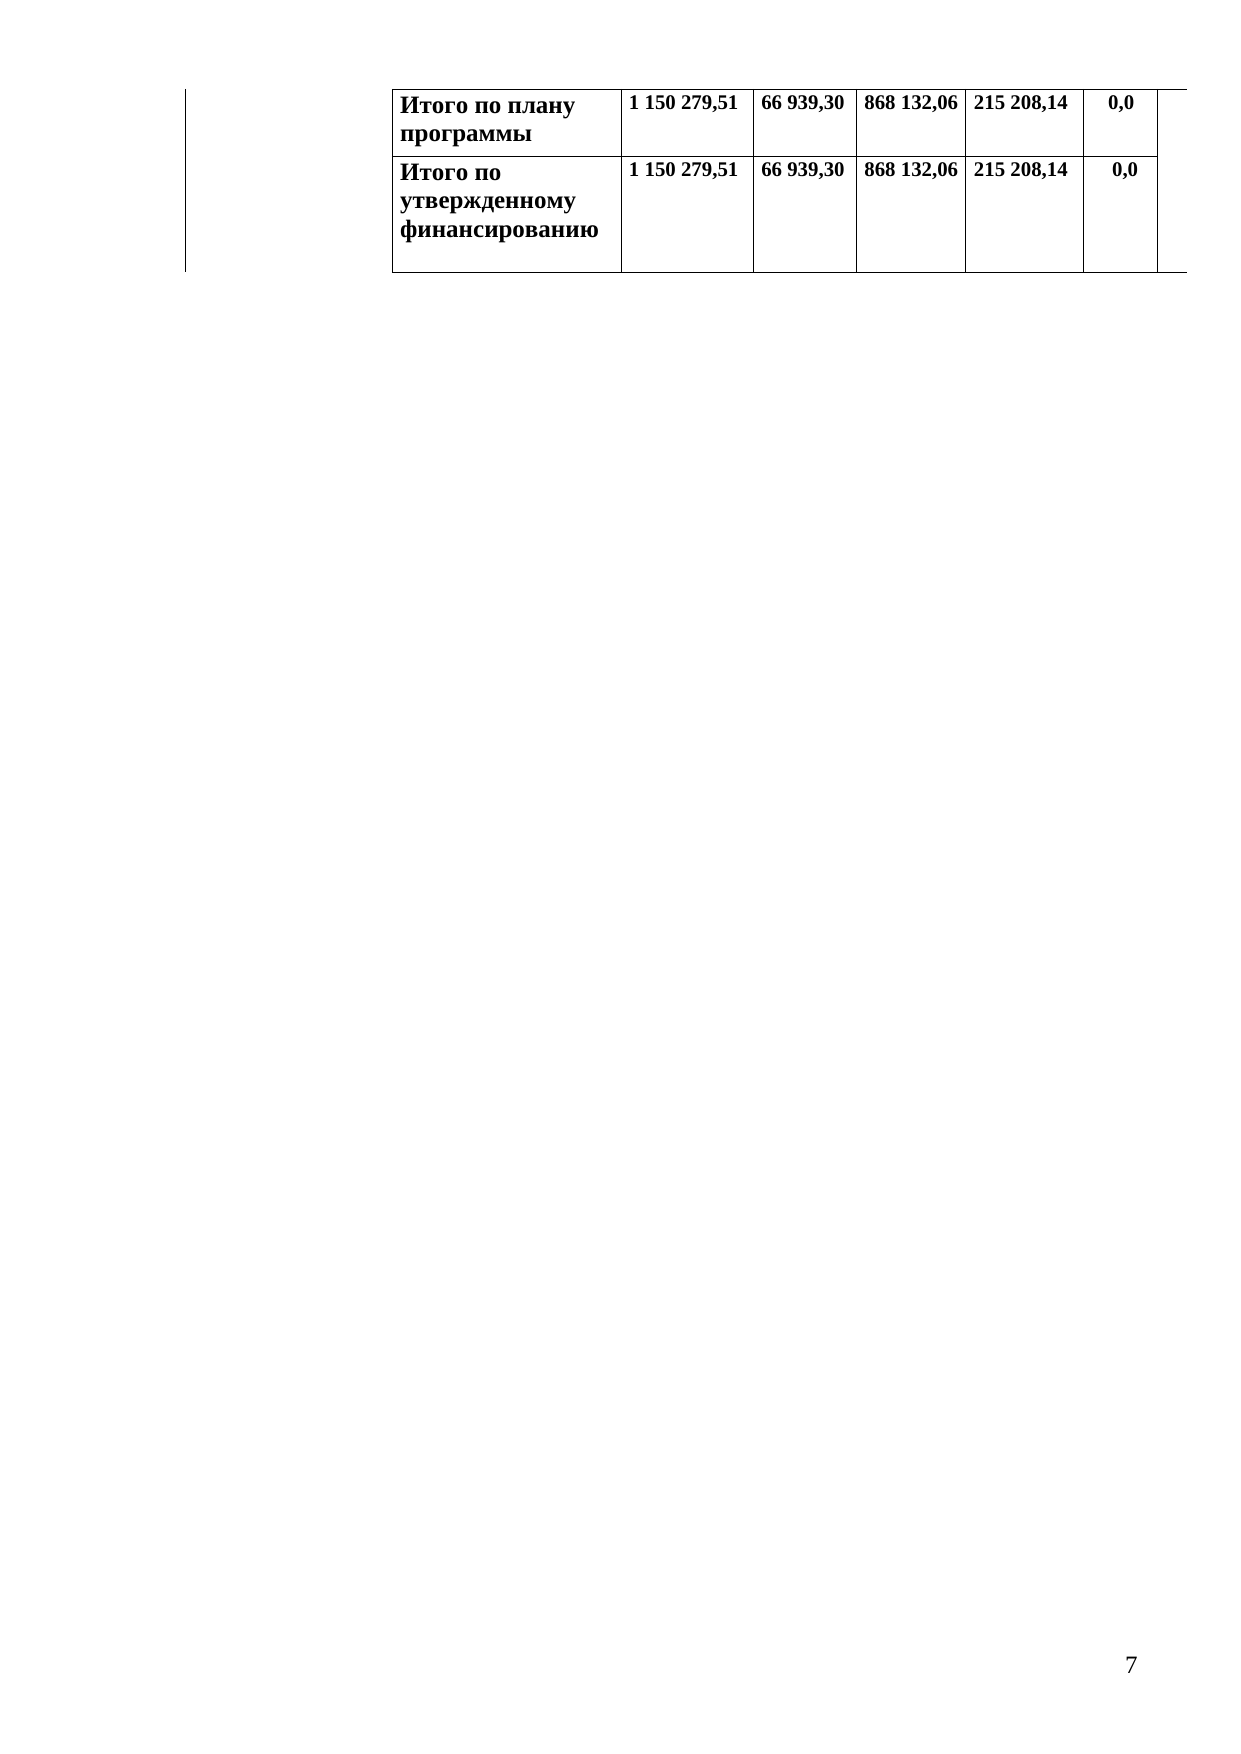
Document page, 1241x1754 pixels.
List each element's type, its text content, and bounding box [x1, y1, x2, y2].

table_cell Итого по плану программы [393, 90, 621, 156]
table_cell 868 132,06 [857, 157, 965, 272]
table_cell 868 132,06 [857, 90, 965, 156]
table_cell 1 150 279,51 [622, 157, 753, 272]
table_cell Итого по утвержденному финансированию [393, 157, 621, 272]
table_cell 215 208,14 [966, 157, 1083, 272]
table_cell 66 939,30 [754, 90, 856, 156]
table_cell 0,0 [1084, 157, 1157, 272]
table_cell [1158, 90, 1187, 272]
table_cell 66 939,30 [754, 157, 856, 272]
table_cell 0,0 [1084, 90, 1157, 156]
table_cell 215 208,14 [966, 90, 1083, 156]
table_cell 1 150 279,51 [622, 90, 753, 156]
